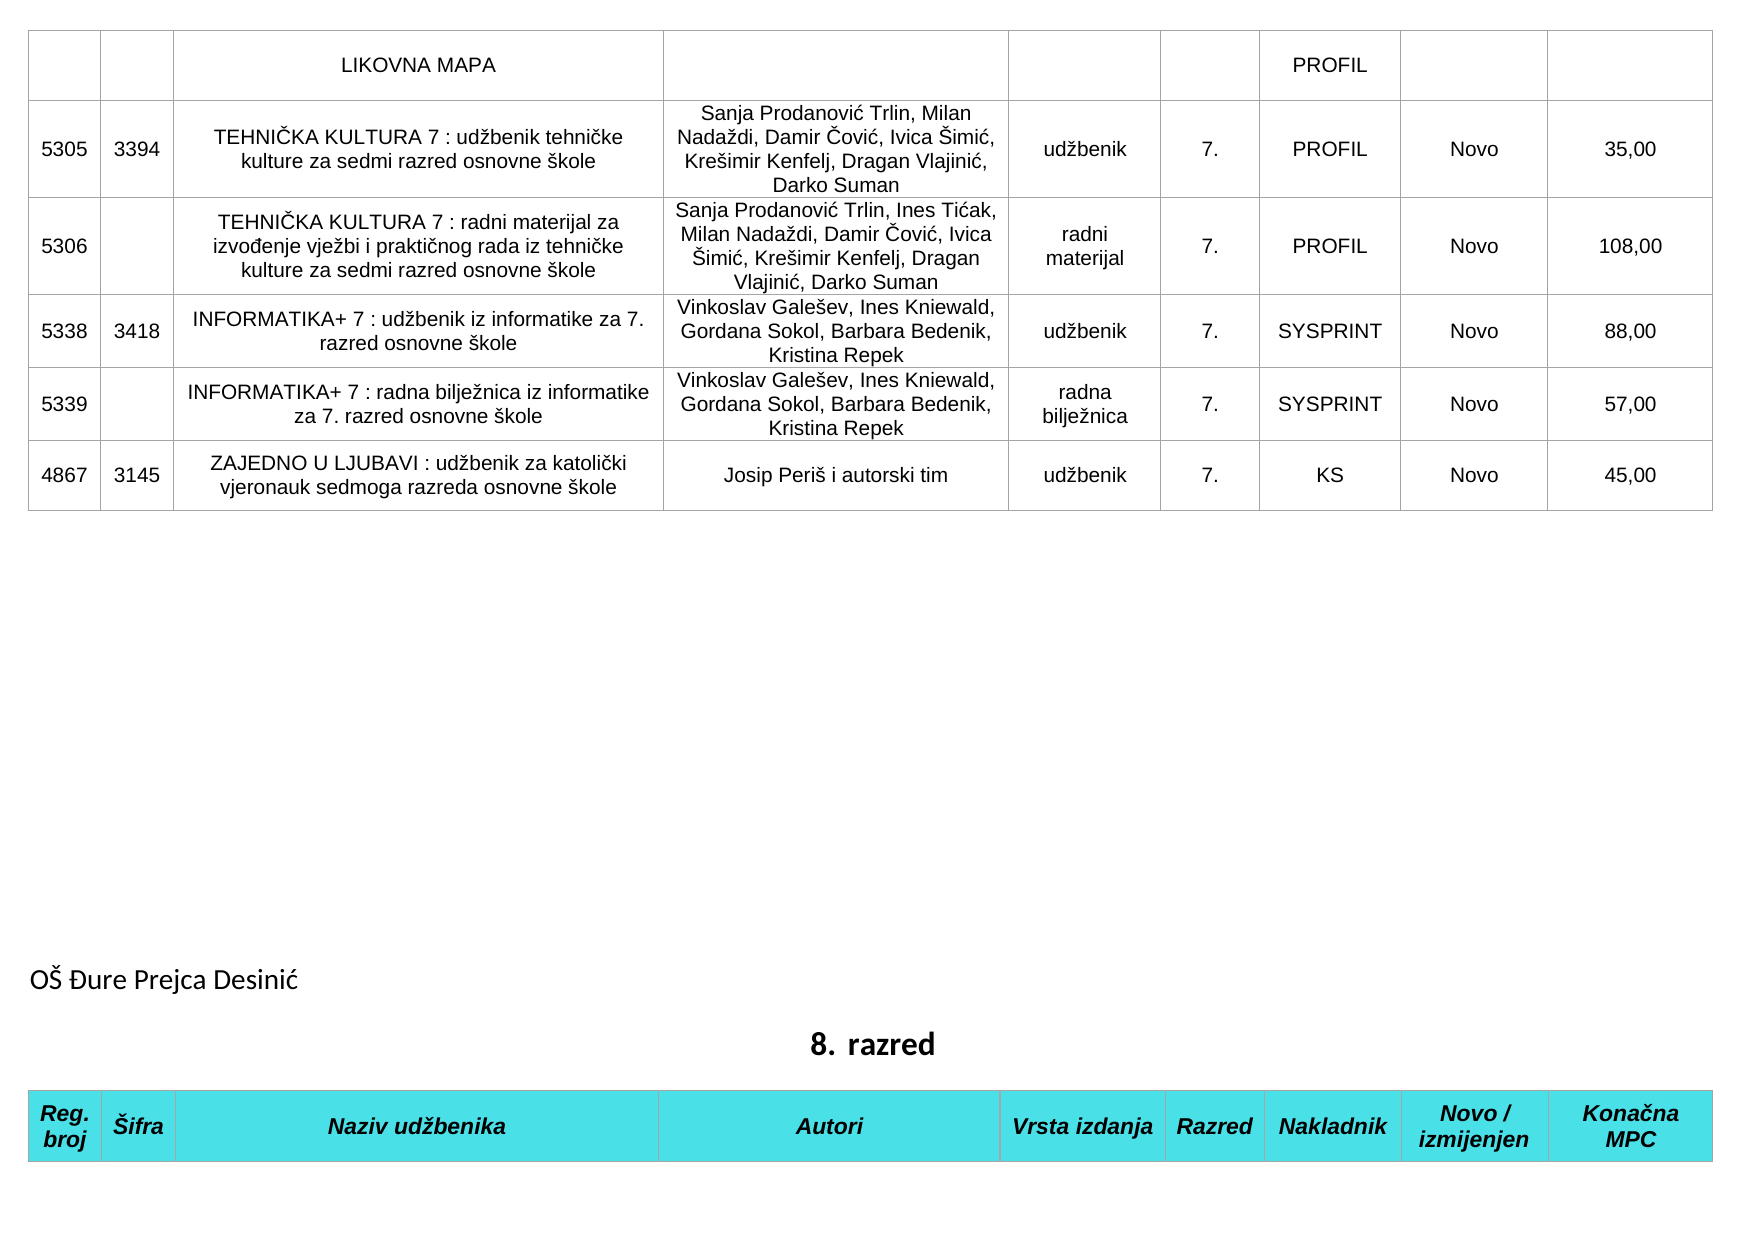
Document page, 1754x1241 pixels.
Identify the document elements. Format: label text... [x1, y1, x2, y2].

table_header Naziv udžbenika [176, 1091, 658, 1161]
table_cell Novo [1401, 441, 1547, 510]
table_cell [101, 368, 173, 439]
table_cell KS [1260, 441, 1400, 510]
table_cell 45,00 [1548, 441, 1712, 510]
table_cell 5305 [29, 101, 100, 197]
table_cell Sanja Prodanović Trlin, Ines Tićak, Milan Nadaždi, Damir Čović, Ivica Šimić, Krešimir Kenfelj, Dragan Vlajinić, Darko Suman [664, 198, 1008, 294]
table_cell 7. [1161, 368, 1259, 439]
table_cell [1161, 31, 1259, 100]
table_cell 7. [1161, 198, 1259, 294]
table_cell Novo [1401, 101, 1547, 197]
table_cell [1401, 31, 1547, 100]
table_cell [29, 31, 100, 100]
table_cell Vinkoslav Galešev, Ines Kniewald, Gordana Sokol, Barbara Bedenik, Kristina Repek [664, 368, 1008, 439]
table_cell 7. [1161, 441, 1259, 510]
table_cell udžbenik [1009, 441, 1160, 510]
table_cell Novo [1401, 198, 1547, 294]
table_cell [101, 31, 173, 100]
table_cell radna bilježnica [1009, 368, 1160, 439]
table_cell 4867 [29, 441, 100, 510]
table_cell 3418 [101, 295, 173, 367]
table_cell 5339 [29, 368, 100, 439]
table_cell [1009, 31, 1160, 100]
table_header Nakladnik [1265, 1091, 1401, 1161]
table_cell Vinkoslav Galešev, Ines Kniewald, Gordana Sokol, Barbara Bedenik, Kristina Repek [664, 295, 1008, 367]
table_cell 5306 [29, 198, 100, 294]
table_cell TEHNIČKA KULTURA 7 : radni materijal za izvođenje vježbi i praktičnog rada iz tehničke kulture za sedmi razred osnovne škole [174, 198, 663, 294]
table_cell radni materijal [1009, 198, 1160, 294]
table_cell udžbenik [1009, 101, 1160, 197]
table_cell ZAJEDNO U LJUBAVI : udžbenik za katolički vjeronauk sedmoga razreda osnovne škole [174, 441, 663, 510]
table_header Autori [659, 1091, 999, 1161]
text OŠ Đure Prejca Desinić [29, 961, 1679, 996]
table_cell 108,00 [1548, 198, 1712, 294]
table_header Vrsta izdanja [1001, 1091, 1165, 1161]
table_header Razred [1166, 1091, 1264, 1161]
table_header Šifra [102, 1091, 175, 1161]
table_cell 7. [1161, 295, 1259, 367]
list razred [67, 1023, 1679, 1063]
table_cell [1548, 31, 1712, 100]
table_cell LIKOVNA MAPA [174, 31, 663, 100]
table_cell TEHNIČKA KULTURA 7 : udžbenik tehničke kulture za sedmi razred osnovne škole [174, 101, 663, 197]
table_cell 57,00 [1548, 368, 1712, 439]
table_cell 5338 [29, 295, 100, 367]
table_cell 3394 [101, 101, 173, 197]
table_cell PROFIL [1260, 198, 1400, 294]
table_cell Josip Periš i autorski tim [664, 441, 1008, 510]
table_cell [101, 198, 173, 294]
table_header Reg. broj [29, 1091, 101, 1161]
table_cell SYSPRINT [1260, 368, 1400, 439]
table_cell 88,00 [1548, 295, 1712, 367]
table_cell Sanja Prodanović Trlin, Milan Nadaždi, Damir Čović, Ivica Šimić, Krešimir Kenfelj, Dragan Vlajinić, Darko Suman [664, 101, 1008, 197]
table_header Konačna MPC [1549, 1091, 1712, 1161]
table_cell Novo [1401, 295, 1547, 367]
table_cell 7. [1161, 101, 1259, 197]
table_cell PROFIL [1260, 101, 1400, 197]
table_cell [664, 31, 1008, 100]
table_cell 3145 [101, 441, 173, 510]
table_cell INFORMATIKA+ 7 : radna bilježnica iz informatike za 7. razred osnovne škole [174, 368, 663, 439]
table_cell PROFIL [1260, 31, 1400, 100]
table_cell 35,00 [1548, 101, 1712, 197]
table_cell SYSPRINT [1260, 295, 1400, 367]
table_header Novo / izmijenjeno [1402, 1091, 1548, 1161]
table_cell udžbenik [1009, 295, 1160, 367]
table_cell INFORMATIKA+ 7 : udžbenik iz informatike za 7. razred osnovne škole [174, 295, 663, 367]
table_cell Novo [1401, 368, 1547, 439]
